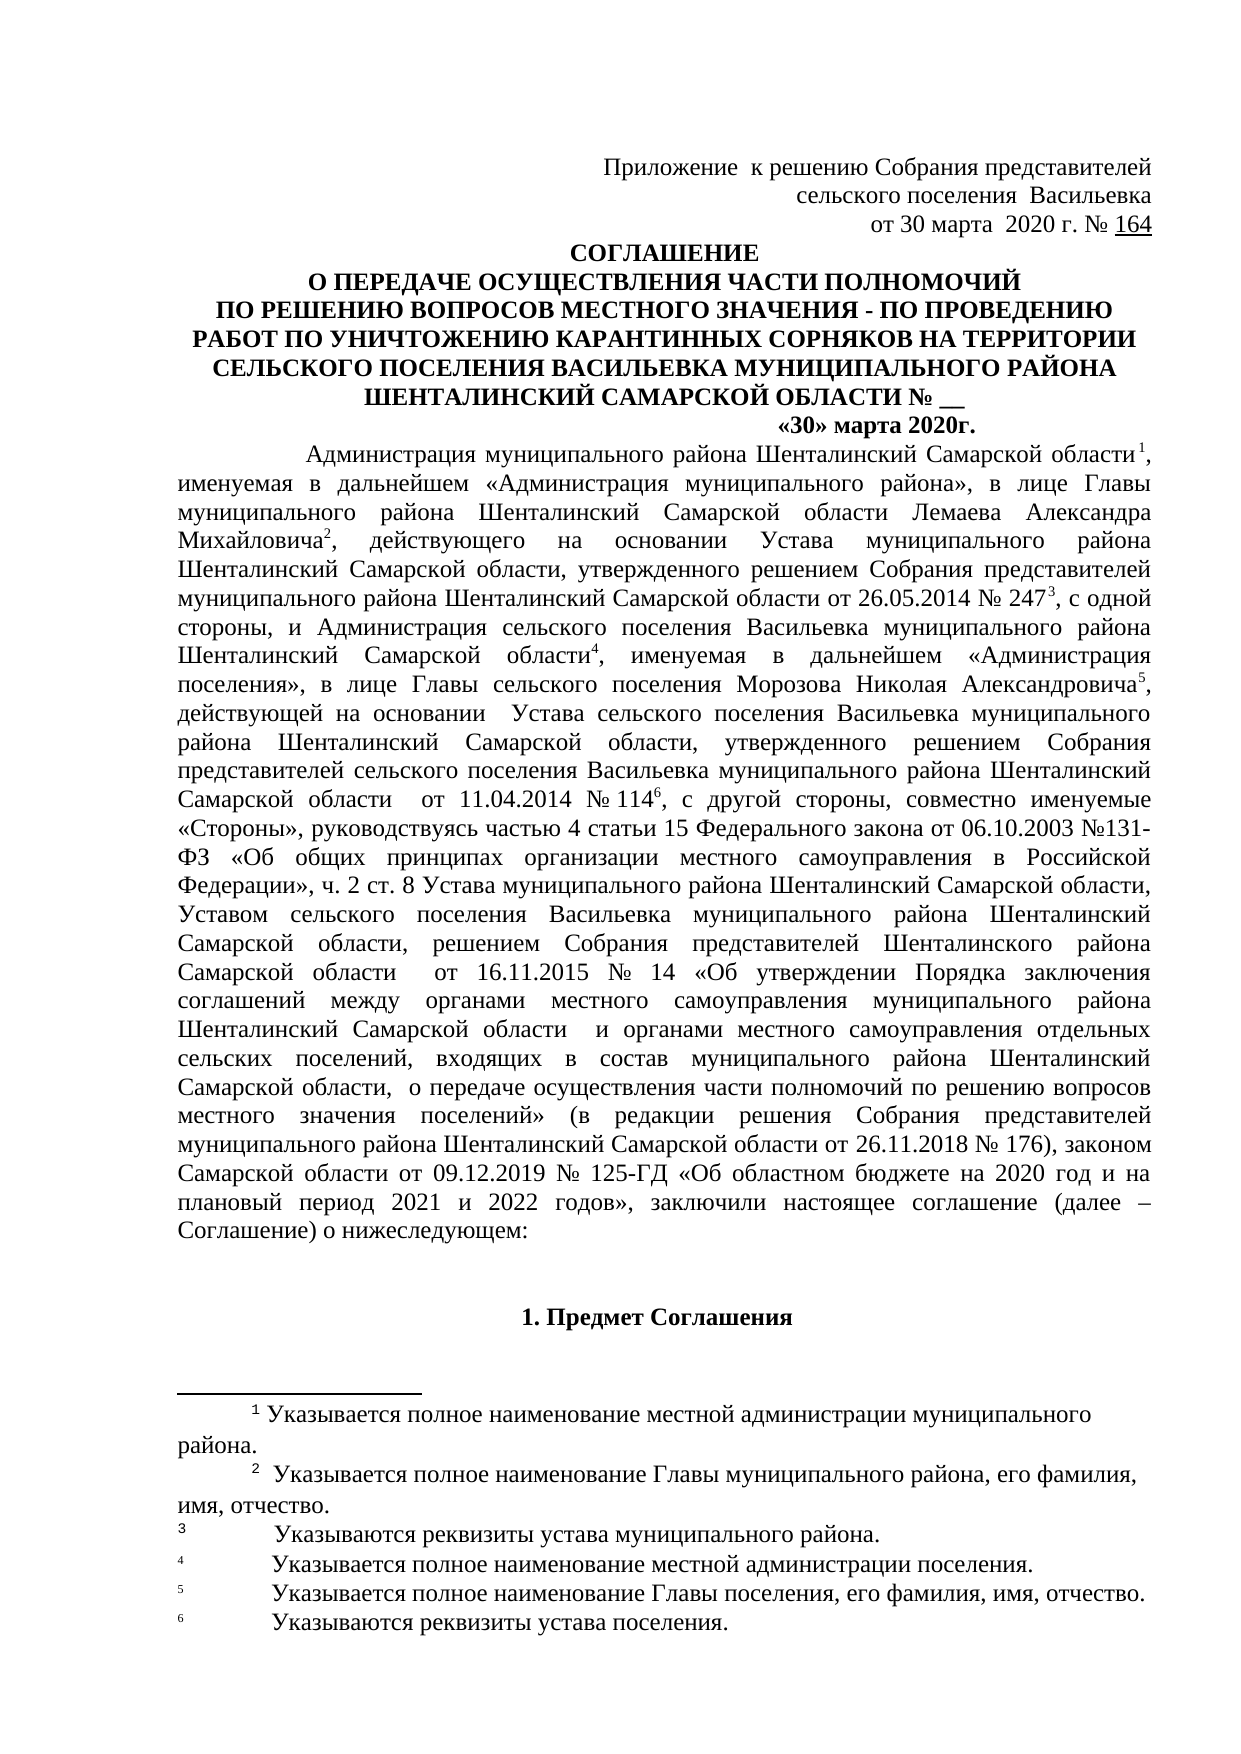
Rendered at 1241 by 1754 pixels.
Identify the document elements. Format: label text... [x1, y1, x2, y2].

text 1. Предмет Соглашения [177, 1302, 1137, 1330]
text «30» марта 2020г. [177, 410, 1137, 439]
text Приложение к решению Собрания представителей [177, 152, 1152, 180]
text Администрация муниципального района Шенталинский Самарской области, именуемая в дальнейшем «Администрация муниципального района», в лице Главы муниципального района Шенталинский Самарской области Лемаева Александра Михайловича, действующего на основании Устава муниципального района Шенталинский Самарской области, утвержденного решением Собрания представителей муниципального района Шенталинский Самарской области от 26.05.2014 № 247, с одной стороны, и Администрация сельского поселения Васильевка муниципального района Шенталинский Самарской области, именуемая в дальнейшем «Администрация поселения», в лице Главы сельского поселения Морозова Николая Александровича, действующей на основании Устава сельского поселения Васильевка муниципального района Шенталинский Самарской области, утвержденного решением Собрания представителей сельского поселения Васильевка муниципального района Шенталинский Самарской области от 11.04.2014 № 114, с другой стороны, совместно именуемые «Стороны», руководствуясь частью 4 статьи 15 Федерального закона от 06.10.2003 №131-ФЗ «Об общих принципах организации местного самоуправления в Российской Федерации», ч. 2 ст. 8 Устава муниципального района Шенталинский Самарской области, Уставом сельского поселения Васильевка муниципального района Шенталинский Самарской области, решением Собрания представителей Шенталинского района Самарской области от 16.11.2015 № 14 «Об утверждении Порядка заключения соглашений между органами местного самоуправления муниципального района Шенталинский Самарской области и органами местного самоуправления отдельных сельских поселений, входящих в состав муниципального района Шенталинский Самарской области, о передаче осуществления части полномочий по решению вопросов местного значения поселений» (в редакции решения Собрания представителей муниципального района Шенталинский Самарской области от 26.11.2018 № 176), законом Самарской области от 09.12.2019 № 125-ГД «Об областном бюджете на 2020 год и на плановый период 2021 и 2022 годов», заключили настоящее соглашение (далее – Соглашение) о нижеследующем: [177, 439, 1152, 1244]
text сельского поселения Васильевка [177, 180, 1152, 209]
text О ПЕРЕДАЧЕ ОСУЩЕСТВЛЕНИЯ ЧАСТИ ПОЛНОМОЧИЙ [177, 267, 1152, 295]
text от 30 марта 2020 г. № 164 [177, 209, 1152, 238]
text СОГЛАШЕНИЕ [177, 238, 1152, 267]
text ПО РЕШЕНИЮ ВОПРОСОВ МЕСТНОГО ЗНАЧЕНИЯ - ПО ПРОВЕДЕНИЮ РАБОТ ПО УНИЧТОЖЕНИЮ КАРАНТИННЫХ СОРНЯКОВ НА ТЕРРИТОРИИ СЕЛЬСКОГО ПОСЕЛЕНИЯ ВАСИЛЬЕВКА МУНИЦИПАЛЬНОГО РАЙОНА ШЕНТАЛИНСКИЙ САМАРСКОЙ ОБЛАСТИ № __ [177, 295, 1152, 410]
